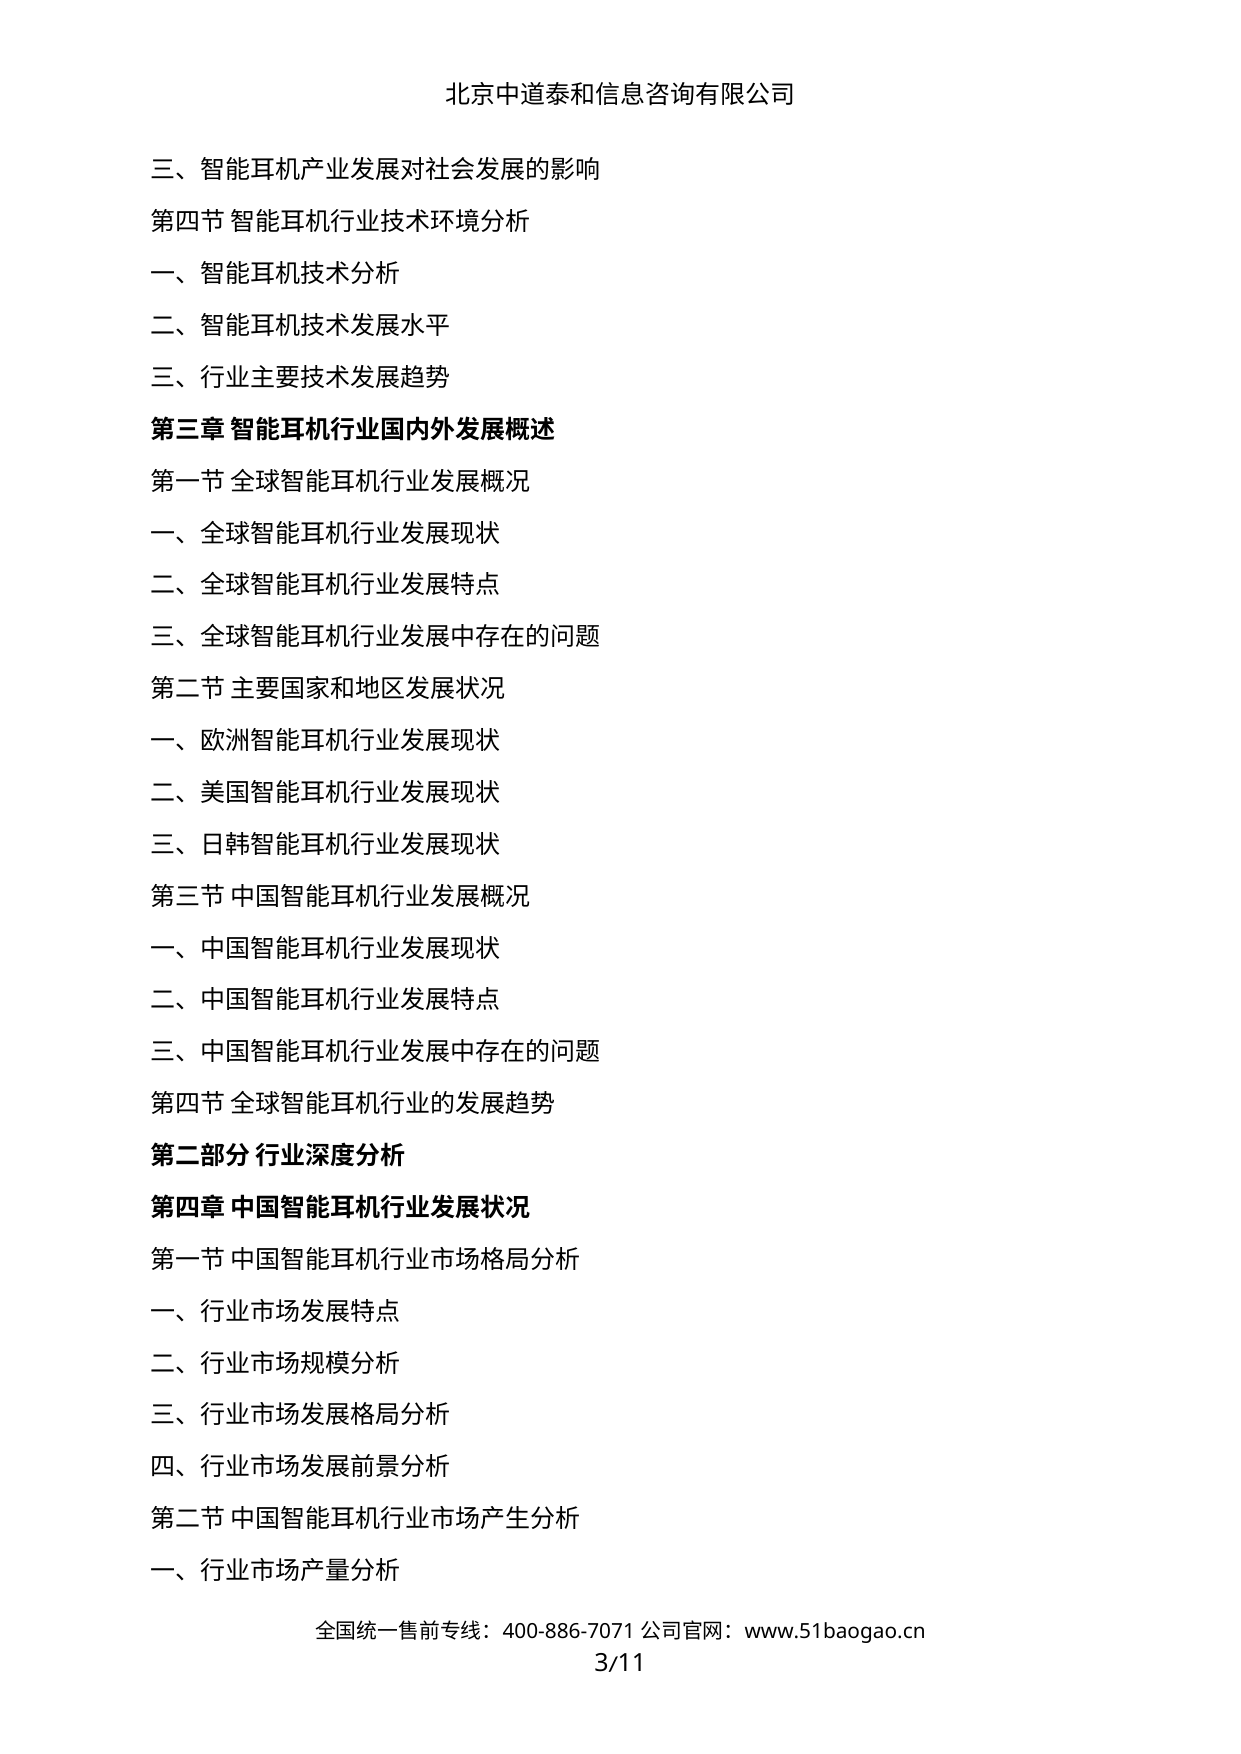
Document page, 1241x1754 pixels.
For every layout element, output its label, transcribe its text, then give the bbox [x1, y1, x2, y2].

text 一、中国智能耳机行业发展现状 [150, 928, 1090, 964]
text 第二节 中国智能耳机行业市场产生分析 [150, 1499, 1090, 1535]
text 三、智能耳机产业发展对社会发展的影响 [150, 150, 1090, 186]
text 二、美国智能耳机行业发展现状 [150, 772, 1090, 809]
text 一、智能耳机技术分析 [150, 254, 1090, 290]
text 四、行业市场发展前景分析 [150, 1447, 1090, 1483]
text 二、智能耳机技术发展水平 [150, 306, 1090, 342]
text 第一节 中国智能耳机行业市场格局分析 [150, 1239, 1090, 1276]
text 二、行业市场规模分析 [150, 1343, 1090, 1379]
text 第一节 全球智能耳机行业发展概况 [150, 461, 1090, 497]
text 第三章 智能耳机行业国内外发展概述 [150, 409, 1090, 446]
text 第三节 中国智能耳机行业发展概况 [150, 876, 1090, 912]
text 三、中国智能耳机行业发展中存在的问题 [150, 1032, 1090, 1068]
text 一、行业市场产量分析 [150, 1551, 1090, 1587]
text 第二部分 行业深度分析 [150, 1136, 1090, 1172]
text 一、欧洲智能耳机行业发展现状 [150, 721, 1090, 757]
text 二、全球智能耳机行业发展特点 [150, 565, 1090, 601]
text 第四节 全球智能耳机行业的发展趋势 [150, 1084, 1090, 1120]
text 一、全球智能耳机行业发展现状 [150, 513, 1090, 549]
text 二、中国智能耳机行业发展特点 [150, 980, 1090, 1016]
text 第四节 智能耳机行业技术环境分析 [150, 202, 1090, 238]
text 三、日韩智能耳机行业发展现状 [150, 824, 1090, 861]
text 三、行业主要技术发展趋势 [150, 357, 1090, 394]
text 三、全球智能耳机行业发展中存在的问题 [150, 617, 1090, 653]
text 三、行业市场发展格局分析 [150, 1395, 1090, 1431]
text 第二节 主要国家和地区发展状况 [150, 669, 1090, 705]
text 一、行业市场发展特点 [150, 1291, 1090, 1327]
text 第四章 中国智能耳机行业发展状况 [150, 1187, 1090, 1224]
